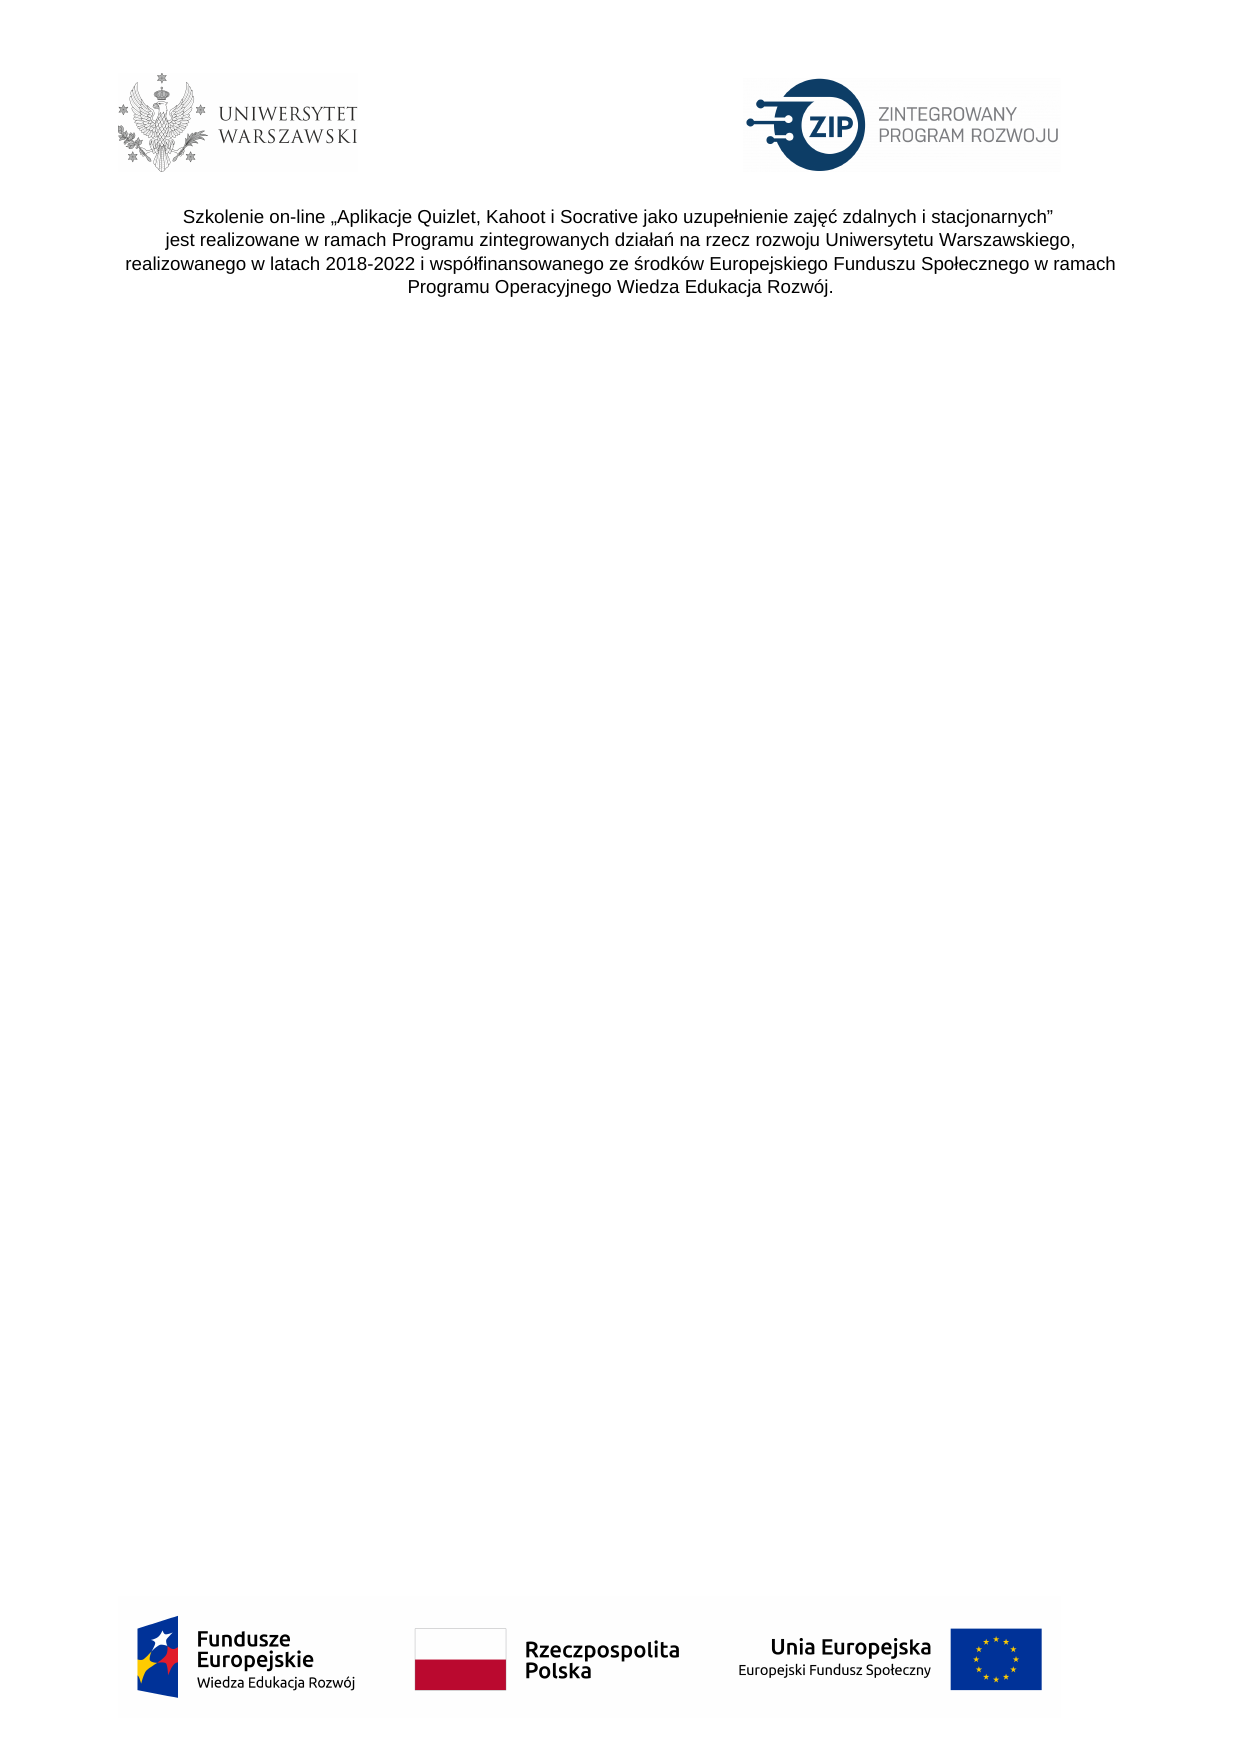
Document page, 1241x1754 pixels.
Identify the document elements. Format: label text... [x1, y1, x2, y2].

picture [118, 73, 358, 172]
picture [743, 78, 1061, 172]
picture [118, 1596, 1061, 1718]
text Szkolenie on-line „Aplikacje Quizlet, Kahoot i Socrative jako uzupełnienie zajęć zdalnych i stacjonarnych” jest realizowane w ramach Programu zintegrowanych działań na rzecz rozwoju Uniwersytetu Warszawskiego, realizowanego w latach 2018-2022 i współfinansowanego ze środków Europejskiego Funduszu Społecznego w ramach Programu Operacyjnego Wiedza Edukacja Rozwój. [118, 206, 1123, 297]
